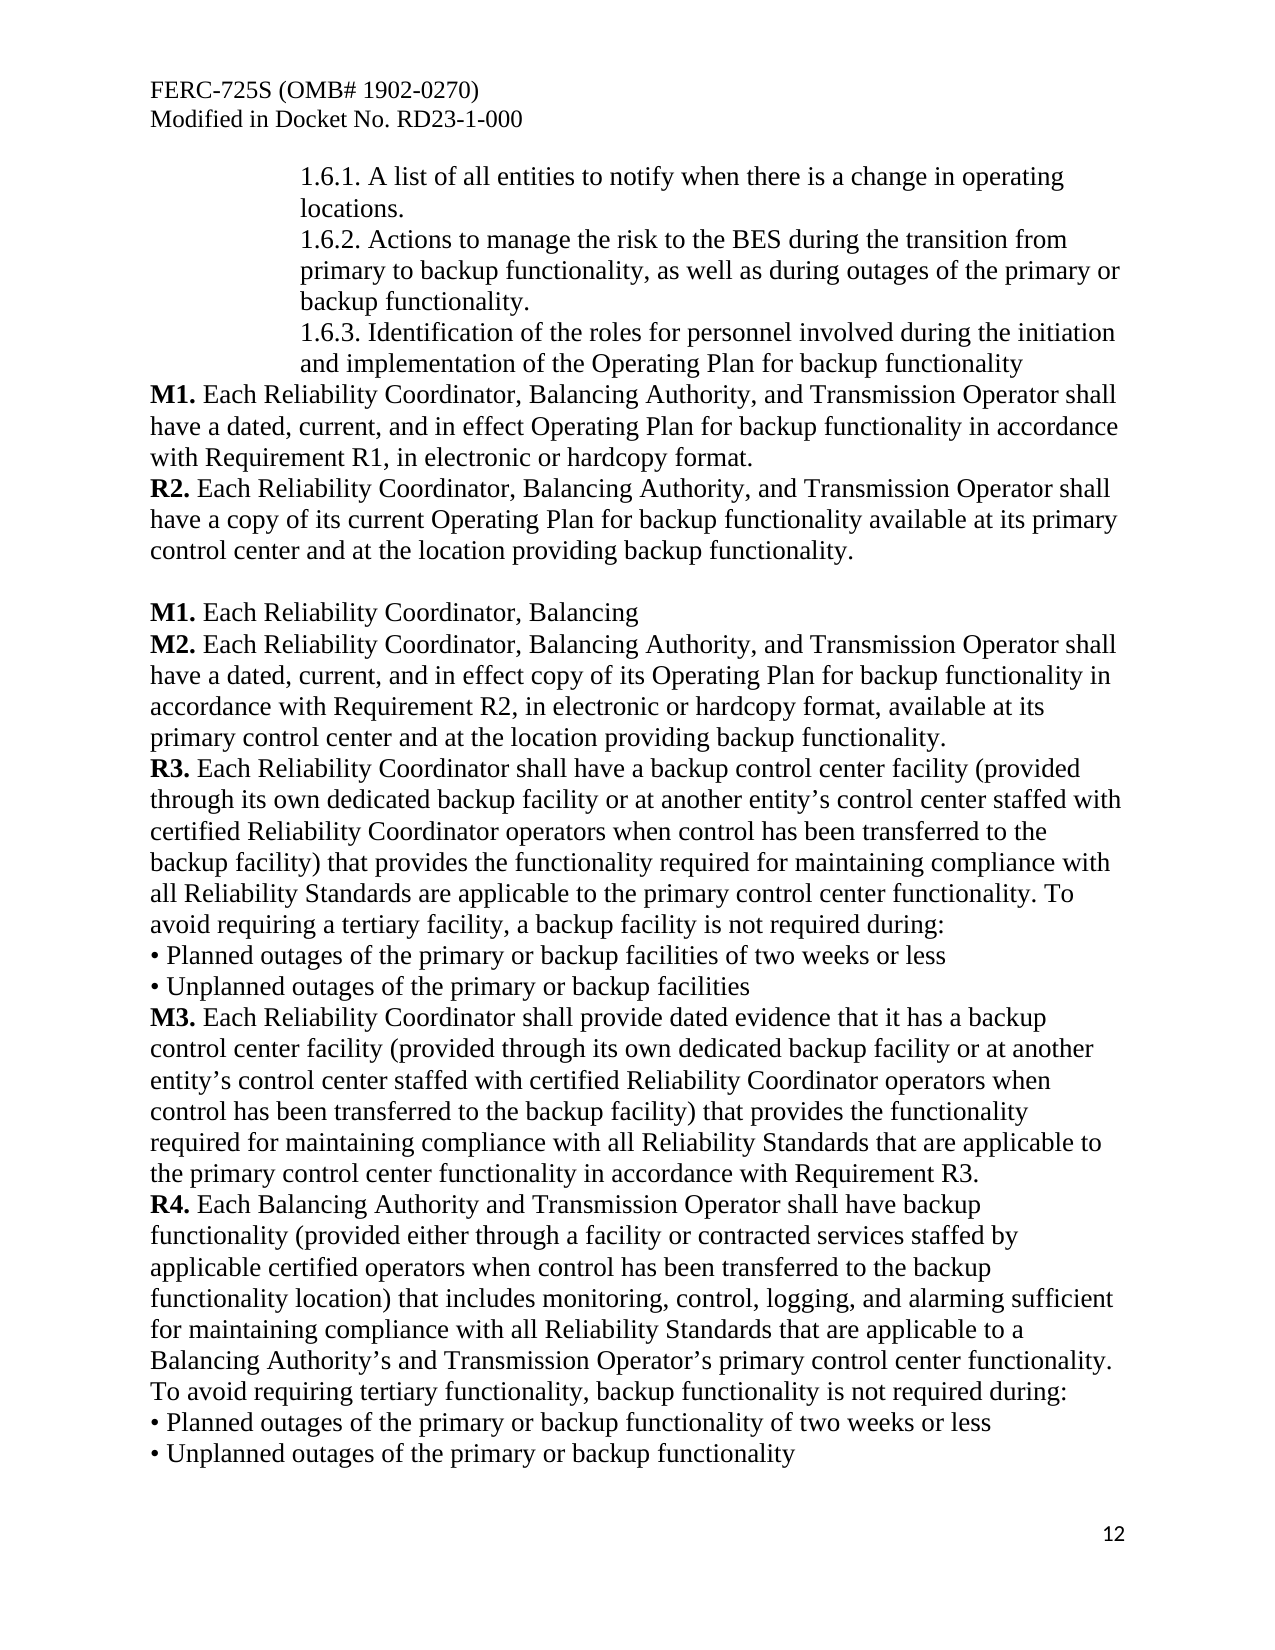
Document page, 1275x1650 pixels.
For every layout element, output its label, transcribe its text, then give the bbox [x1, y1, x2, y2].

text R2. Each Reliability Coordinator, Balancing Authority, and Transmission Operator shall have a copy of its current Operating Plan for backup functionality available at its primary control center and at the location providing backup functionality. [150, 472, 1125, 565]
text M1. Each Reliability Coordinator, Balancing [150, 597, 1125, 628]
text R3. Each Reliability Coordinator shall have a backup control center facility (provided through its own dedicated backup facility or at another entity’s control center staffed with certified Reliability Coordinator operators when control has been transferred to the backup facility) that provides the functionality required for maintaining compliance with all Reliability Standards are applicable to the primary control center functionality. To avoid requiring a tertiary facility, a backup facility is not required during: [150, 752, 1125, 939]
text 1.6.3. Identification of the roles for personnel involved during the initiation and implementation of the Operating Plan for backup functionality [300, 316, 1125, 378]
text • Planned outages of the primary or backup functionality of two weeks or less [150, 1406, 1125, 1437]
text M2. Each Reliability Coordinator, Balancing Authority, and Transmission Operator shall have a dated, current, and in effect copy of its Operating Plan for backup functionality in accordance with Requirement R2, in electronic or hardcopy format, available at its primary control center and at the location providing backup functionality. [150, 628, 1125, 752]
text 1.6.2. Actions to manage the risk to the BES during the transition from primary to backup functionality, as well as during outages of the primary or backup functionality. [300, 223, 1125, 316]
text • Unplanned outages of the primary or backup functionality [150, 1437, 1125, 1469]
text M3. Each Reliability Coordinator shall provide dated evidence that it has a backup control center facility (provided through its own dedicated backup facility or at another entity’s control center staffed with certified Reliability Coordinator operators when control has been transferred to the backup facility) that provides the functionality required for maintaining compliance with all Reliability Standards that are applicable to the primary control center functionality in accordance with Requirement R3. [150, 1001, 1125, 1188]
text R4. Each Balancing Authority and Transmission Operator shall have backup functionality (provided either through a facility or contracted services staffed by applicable certified operators when control has been transferred to the backup functionality location) that includes monitoring, control, logging, and alarming sufficient for maintaining compliance with all Reliability Standards that are applicable to a Balancing Authority’s and Transmission Operator’s primary control center functionality. To avoid requiring tertiary functionality, backup functionality is not required during: [150, 1188, 1125, 1406]
text M1. Each Reliability Coordinator, Balancing Authority, and Transmission Operator shall have a dated, current, and in effect Operating Plan for backup functionality in accordance with Requirement R1, in electronic or hardcopy format. [150, 378, 1125, 472]
text 1.6.1. A list of all entities to notify when there is a change in operating locations. [300, 161, 1125, 223]
text • Unplanned outages of the primary or backup facilities [150, 970, 1125, 1001]
text • Planned outages of the primary or backup facilities of two weeks or less [150, 939, 1125, 970]
